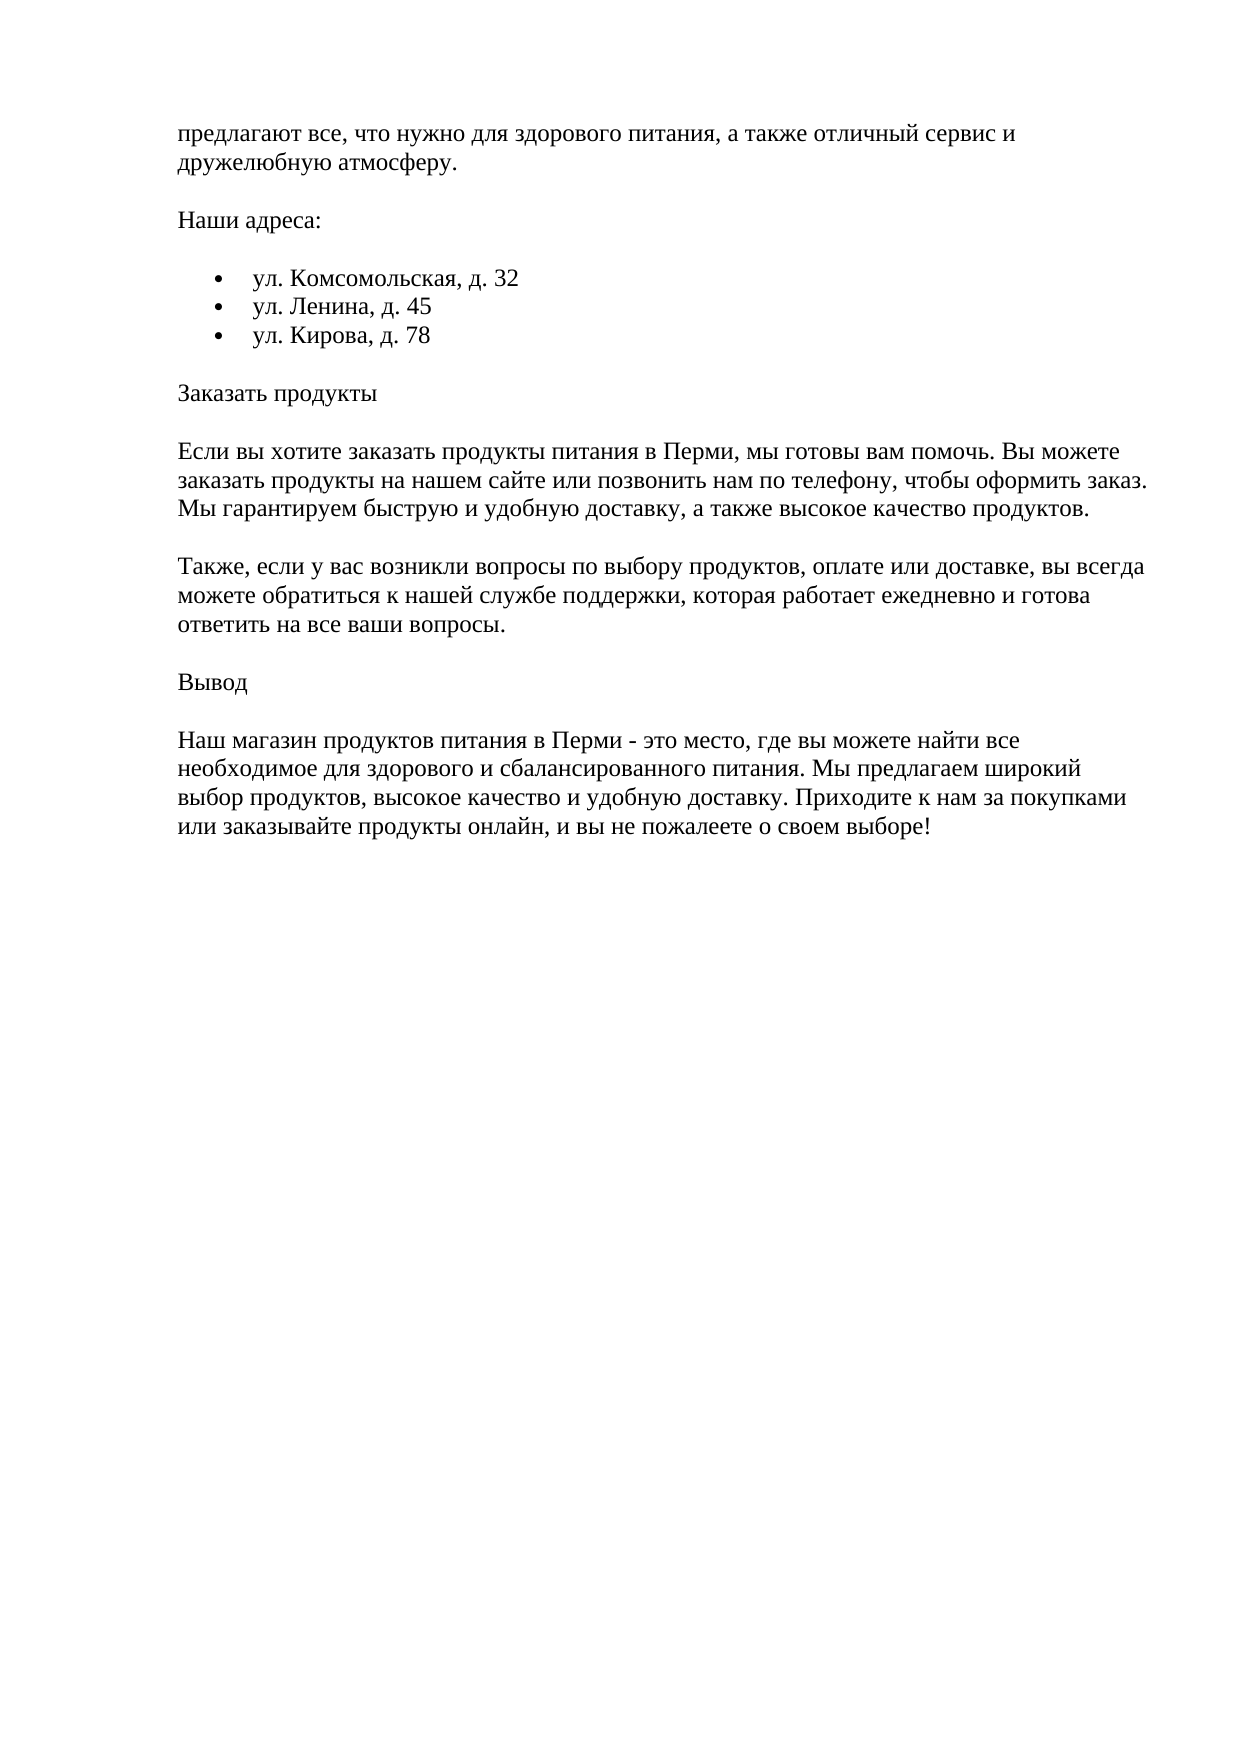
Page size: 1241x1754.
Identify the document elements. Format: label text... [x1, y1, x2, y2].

text Вывод [177, 667, 1152, 696]
text Также, если у вас возникли вопросы по выбору продуктов, оплате или доставке, вы всегда можете обратиться к нашей службе поддержки, которая работает ежедневно и готова ответить на все ваши вопросы. [177, 551, 1152, 638]
text Наш магазин продуктов питания в Перми - это место, где вы можете найти все необходимое для здорового и сбалансированного питания. Мы предлагаем широкий выбор продуктов, высокое качество и удобную доставку. Приходите к нам за покупками или заказывайте продукты онлайн, и вы не пожалеете о своем выборе! [177, 725, 1152, 840]
text Если вы хотите заказать продукты питания в Перми, мы готовы вам помочь. Вы можете заказать продукты на нашем сайте или позвонить нам по телефону, чтобы оформить заказ. Мы гарантируем быструю и удобную доставку, а также высокое качество продуктов. [177, 436, 1152, 522]
list ул. Комсомольская, д. 32 [215, 263, 1152, 291]
list ул. Ленина, д. 45 [215, 291, 1152, 320]
text Наши адреса: [177, 205, 1152, 233]
text Заказать продукты [177, 378, 1152, 407]
list ул. Кирова, д. 78 [215, 320, 1152, 349]
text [177, 118, 1152, 176]
